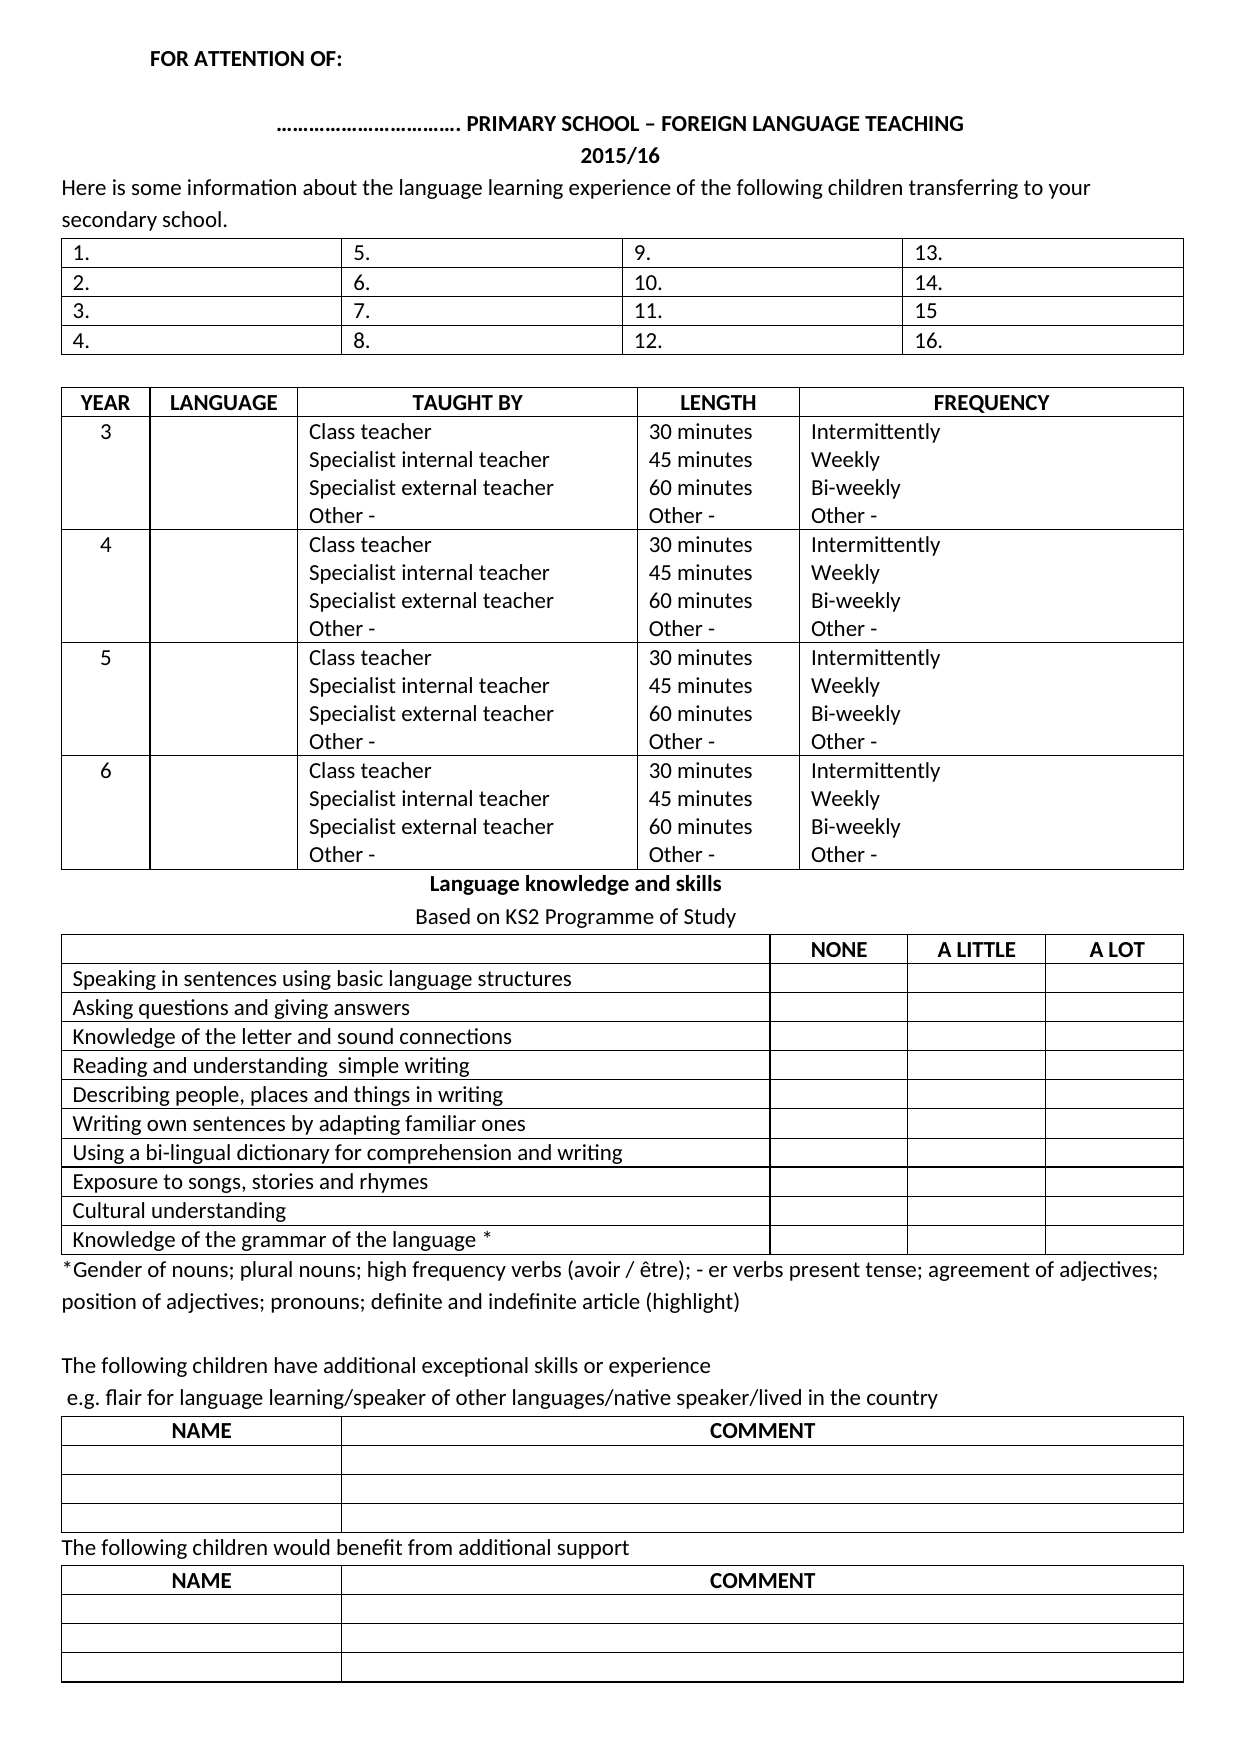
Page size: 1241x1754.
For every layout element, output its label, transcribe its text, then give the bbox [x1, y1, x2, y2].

table_cell Asking questions and giving answers [62, 993, 769, 1021]
table_cell [771, 1168, 907, 1196]
table_cell [771, 993, 907, 1021]
table_cell [908, 964, 1045, 992]
text The following children have additional exceptional skills or experience [61, 1351, 1090, 1379]
table_cell [908, 1139, 1045, 1166]
table_header NAME [62, 1417, 341, 1445]
table_cell [151, 417, 297, 529]
text Based on KS2 Programme of Study [61, 902, 1090, 930]
table_cell [1046, 1197, 1183, 1224]
table_header A LOT [1046, 935, 1183, 963]
table_header NAME [62, 1566, 341, 1594]
table_cell [1046, 1226, 1183, 1254]
table_cell [908, 1109, 1045, 1137]
table_cell 3 [62, 417, 149, 529]
table_header COMMENT [342, 1417, 1183, 1445]
table_cell Intermittently Weekly Bi-weekly Other - [800, 756, 1183, 868]
table_cell [1046, 1168, 1183, 1196]
table_cell [1046, 964, 1183, 992]
table_cell [1046, 993, 1183, 1021]
table_cell [771, 1226, 907, 1254]
table_cell [908, 1168, 1045, 1196]
table_cell [771, 1109, 907, 1137]
table_cell [62, 1504, 341, 1532]
table_cell [771, 1197, 907, 1224]
table_cell 30 minutes 45 minutes 60 minutes Other - [638, 756, 799, 868]
text Language knowledge and skills [61, 870, 1090, 898]
table_cell 11. [623, 297, 902, 325]
table_cell [908, 1226, 1045, 1254]
table_cell Writing own sentences by adapting familiar ones [62, 1109, 769, 1137]
table_cell [1046, 1139, 1183, 1166]
table_header LENGTH [638, 388, 799, 416]
table_cell Class teacher Specialist internal teacher Specialist external teacher Other - [298, 417, 637, 529]
table_cell [908, 993, 1045, 1021]
table_cell 4 [62, 530, 149, 642]
table_cell [62, 1595, 341, 1623]
table_cell 12. [623, 326, 902, 354]
table_cell [908, 1197, 1045, 1224]
table_cell Cultural understanding [62, 1197, 769, 1224]
table_cell 14. [903, 268, 1183, 296]
table_cell [342, 1595, 1183, 1623]
table_cell [62, 1446, 341, 1474]
table_cell 4. [62, 326, 341, 354]
table_header 1. [62, 239, 341, 267]
table_cell [771, 1139, 907, 1166]
table_header 13. [903, 239, 1183, 267]
table_header LANGUAGE [151, 388, 297, 416]
text *Gender of nouns; plural nouns; high frequency verbs (avoir / être); - er verbs present tense; agreement of adjectives; position of adjectives; pronouns; definite and indefinite article (highlight) [61, 1255, 1184, 1315]
table_cell [342, 1653, 1183, 1681]
table_cell [342, 1504, 1183, 1532]
table_header 5. [342, 239, 622, 267]
table_cell Speaking in sentences using basic language structures [62, 964, 769, 992]
table_cell 5 [62, 643, 149, 755]
table_cell Knowledge of the grammar of the language * [62, 1226, 769, 1254]
table_cell [62, 1475, 341, 1503]
table_header YEAR [62, 388, 149, 416]
table_cell [908, 1080, 1045, 1108]
table_cell [342, 1624, 1183, 1652]
table_header COMMENT [342, 1566, 1183, 1594]
table_header [62, 935, 769, 963]
table_cell Knowledge of the letter and sound connections [62, 1022, 769, 1050]
table_cell Intermittently Weekly Bi-weekly Other - [800, 643, 1183, 755]
table_cell 15 [903, 297, 1183, 325]
table_cell 30 minutes 45 minutes 60 minutes Other - [638, 417, 799, 529]
table_cell Reading and understanding simple writing [62, 1051, 769, 1079]
table_cell 30 minutes 45 minutes 60 minutes Other - [638, 643, 799, 755]
table_cell [908, 1051, 1045, 1079]
table_header TAUGHT BY [298, 388, 637, 416]
table_cell 8. [342, 326, 622, 354]
text FOR ATTENTION OF: [150, 44, 1090, 72]
table_header 9. [623, 239, 902, 267]
table_cell [62, 1653, 341, 1681]
table_cell [151, 756, 297, 868]
table_cell Intermittently Weekly Bi-weekly Other - [800, 417, 1183, 529]
table_cell [1046, 1109, 1183, 1137]
table_cell Class teacher Specialist internal teacher Specialist external teacher Other - [298, 530, 637, 642]
table_cell [1046, 1022, 1183, 1050]
table_cell Class teacher Specialist internal teacher Specialist external teacher Other - [298, 756, 637, 868]
table_cell [342, 1475, 1183, 1503]
table_cell Class teacher Specialist internal teacher Specialist external teacher Other - [298, 643, 637, 755]
table_cell [771, 1051, 907, 1079]
table_cell Describing people, places and things in writing [62, 1080, 769, 1108]
table_header NONE [771, 935, 907, 963]
table_cell 10. [623, 268, 902, 296]
table_cell [1046, 1051, 1183, 1079]
text ……………………………. PRIMARY SCHOOL – FOREIGN LANGUAGE TEACHING [150, 109, 1090, 137]
table_cell [771, 1022, 907, 1050]
text e.g. flair for language learning/speaker of other languages/native speaker/lived in the country [61, 1383, 1090, 1411]
table_cell [771, 964, 907, 992]
table_cell [1046, 1080, 1183, 1108]
table_cell [908, 1022, 1045, 1050]
table_cell 3. [62, 297, 341, 325]
text 2015/16 [150, 141, 1090, 169]
table_cell 6. [342, 268, 622, 296]
table_header FREQUENCY [800, 388, 1183, 416]
table_cell Using a bi-lingual dictionary for comprehension and writing [62, 1139, 769, 1166]
table_cell [342, 1446, 1183, 1474]
table_cell [151, 643, 297, 755]
table_cell 16. [903, 326, 1183, 354]
table_cell 7. [342, 297, 622, 325]
text Here is some information about the language learning experience of the following children transferring to your secondary school. [61, 173, 1184, 233]
table_cell Exposure to songs, stories and rhymes [62, 1168, 769, 1196]
table_cell 30 minutes 45 minutes 60 minutes Other - [638, 530, 799, 642]
table_header A LITTLE [908, 935, 1045, 963]
table_cell 2. [62, 268, 341, 296]
table_cell [62, 1624, 341, 1652]
table_cell Intermittently Weekly Bi-weekly Other - [800, 530, 1183, 642]
text The following children would benefit from additional support [61, 1533, 1090, 1561]
table_cell [151, 530, 297, 642]
table_cell 6 [62, 756, 149, 868]
table_cell [771, 1080, 907, 1108]
